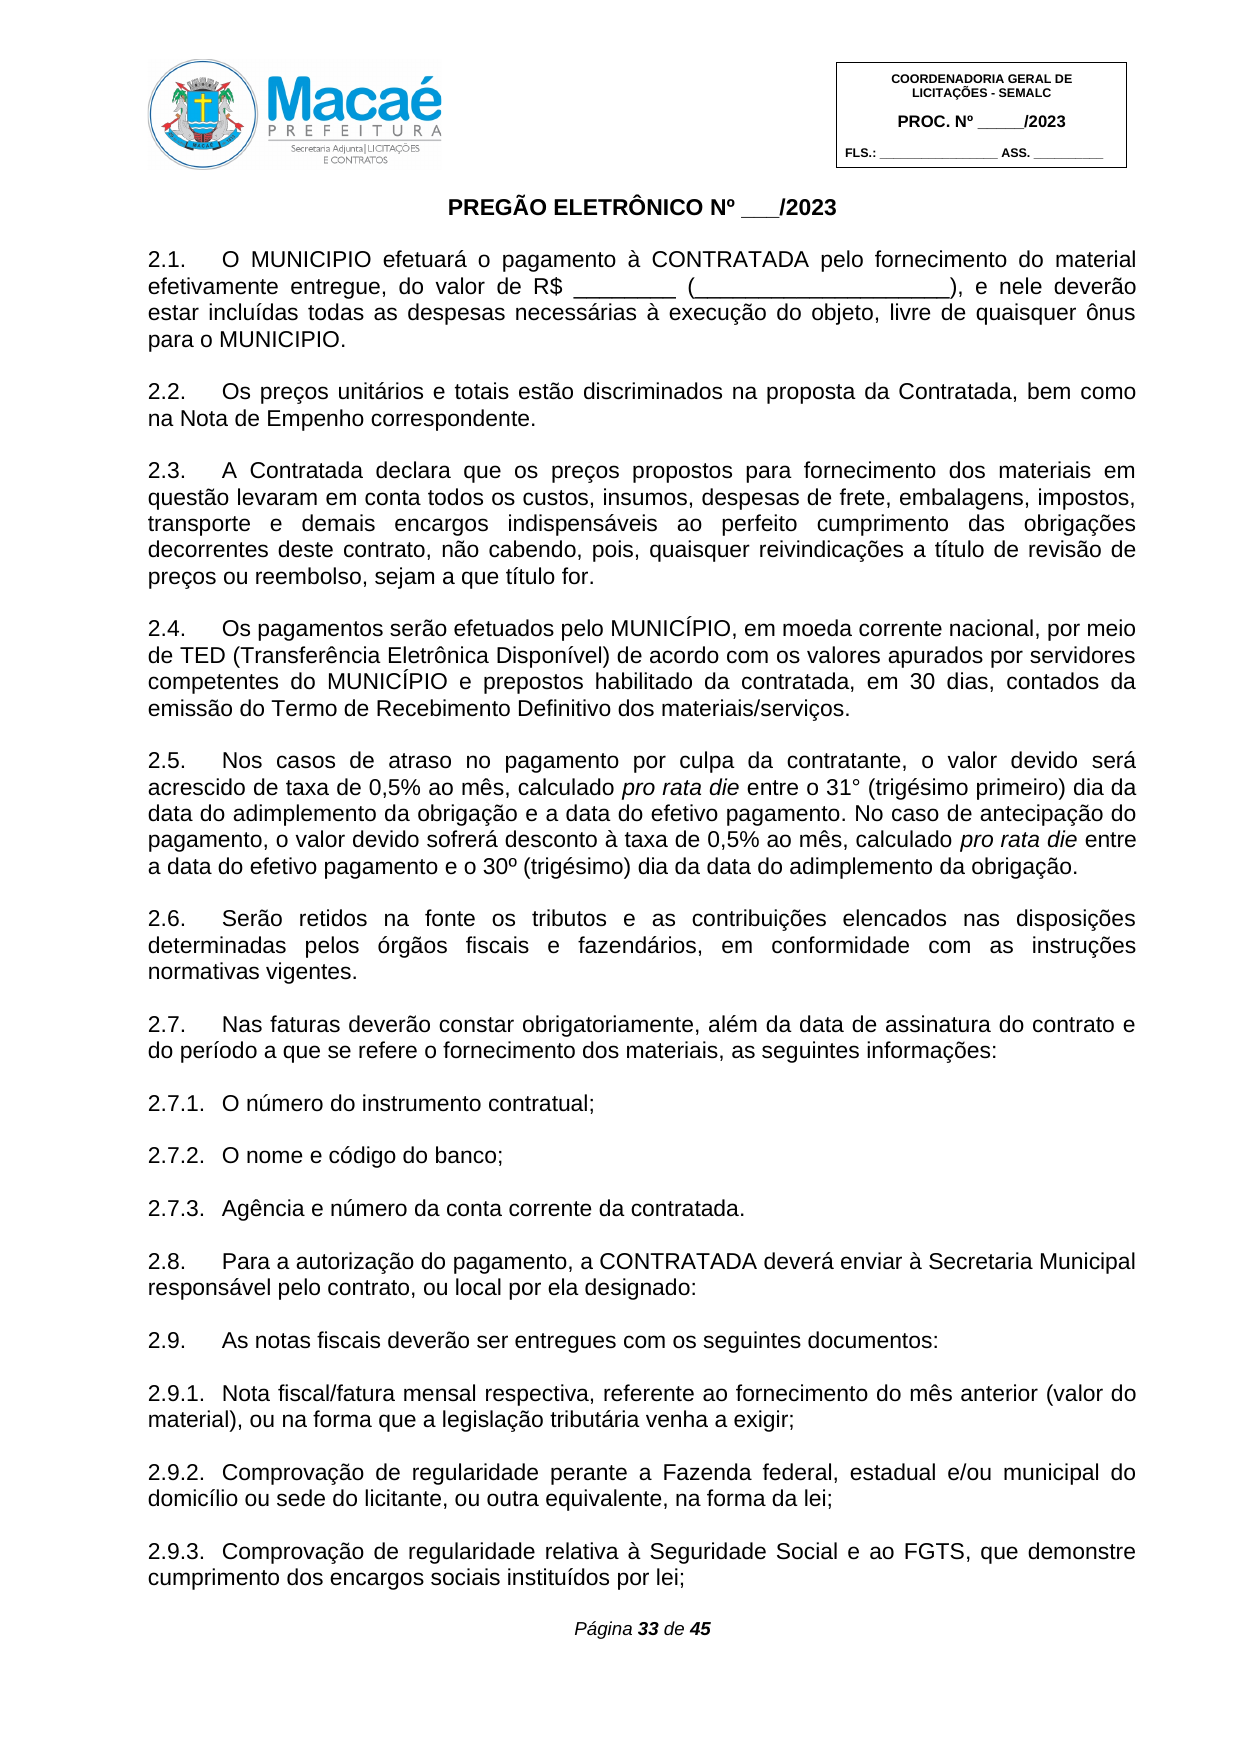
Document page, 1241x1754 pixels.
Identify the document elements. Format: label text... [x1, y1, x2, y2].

list Agência e número da conta corrente da contratada. [148, 1195, 1137, 1222]
list Comprovação de regularidade perante a Fazenda federal, estadual e/ou municipal do domicílio ou sede do licitante, ou outra equivalente, na forma da lei; [148, 1459, 1137, 1511]
picture [420, 94, 433, 101]
list As notas fiscais deverão ser entregues com os seguintes documentos: [148, 1327, 1137, 1353]
list Para a autorização do pagamento, a CONTRATADA deverá enviar à Secretaria Municipal responsável pelo contrato, ou local por ela designado: [148, 1248, 1137, 1301]
list A Contratada declara que os preços propostos para fornecimento dos materiais em questão levaram em conta todos os custos, insumos, despesas de frete, embalagens, impostos, transporte e demais encargos indispensáveis ao perfeito cumprimento das obrigações decorrentes deste contrato, não cabendo, pois, quaisquer reivindicações a título de revisão de preços ou reembolso, sejam a que título for. [148, 457, 1137, 589]
list Nos casos de atraso no pagamento por culpa da contratante, o valor devido será acrescido de taxa de 0,5% ao mês, calculado pro rata die entre o 31° (trigésimo primeiro) dia da data do adimplemento da obrigação e a data do efetivo pagamento. No caso de antecipação do pagamento, o valor devido sofrerá desconto à taxa de 0,5% ao mês, calculado pro rata die entre a data do efetivo pagamento e o 30º (trigésimo) dia da data do adimplemento da obrigação. [148, 747, 1137, 879]
list Serão retidos na fonte os tributos e as contribuições elencados nas disposições determinadas pelos órgãos fiscais e fazendários, em conformidade com as instruções normativas vigentes. [148, 905, 1137, 984]
list Comprovação de regularidade relativa à Seguridade Social e ao FGTS, que demonstre cumprimento dos encargos sociais instituídos por lei; [148, 1538, 1137, 1591]
list O MUNICIPIO efetuará o pagamento à CONTRATADA pelo fornecimento do material efetivamente entregue, do valor de R$ ________ (____________________), e nele deverão estar incluídas todas as despesas necessárias à execução do objeto, livre de quaisquer ônus para o MUNICIPIO. [148, 246, 1137, 352]
list Nas faturas deverão constar obrigatoriamente, além da data de assinatura do contrato e do período a que se refere o fornecimento dos materiais, as seguintes informações: [148, 1011, 1137, 1063]
picture [420, 105, 442, 115]
picture [147, 59, 442, 170]
list Nota fiscal/fatura mensal respectiva, referente ao fornecimento do mês anterior (valor do material), ou na forma que a legislação tributária venha a exigir; [148, 1380, 1137, 1432]
list O nome e código do banco; [148, 1142, 1137, 1169]
list Os pagamentos serão efetuados pelo MUNICÍPIO, em moeda corrente nacional, por meio de TED (Transferência Eletrônica Disponível) de acordo com os valores apurados por servidores competentes do MUNICÍPIO e prepostos habilitado da contratada, em 30 dias, contados da emissão do Termo de Recebimento Definitivo dos materiais/serviços. [148, 615, 1137, 721]
list Os preços unitários e totais estão discriminados na proposta da Contratada, bem como na Nota de Empenho correspondente. [148, 378, 1137, 431]
list O número do instrumento contratual; [148, 1090, 1137, 1116]
